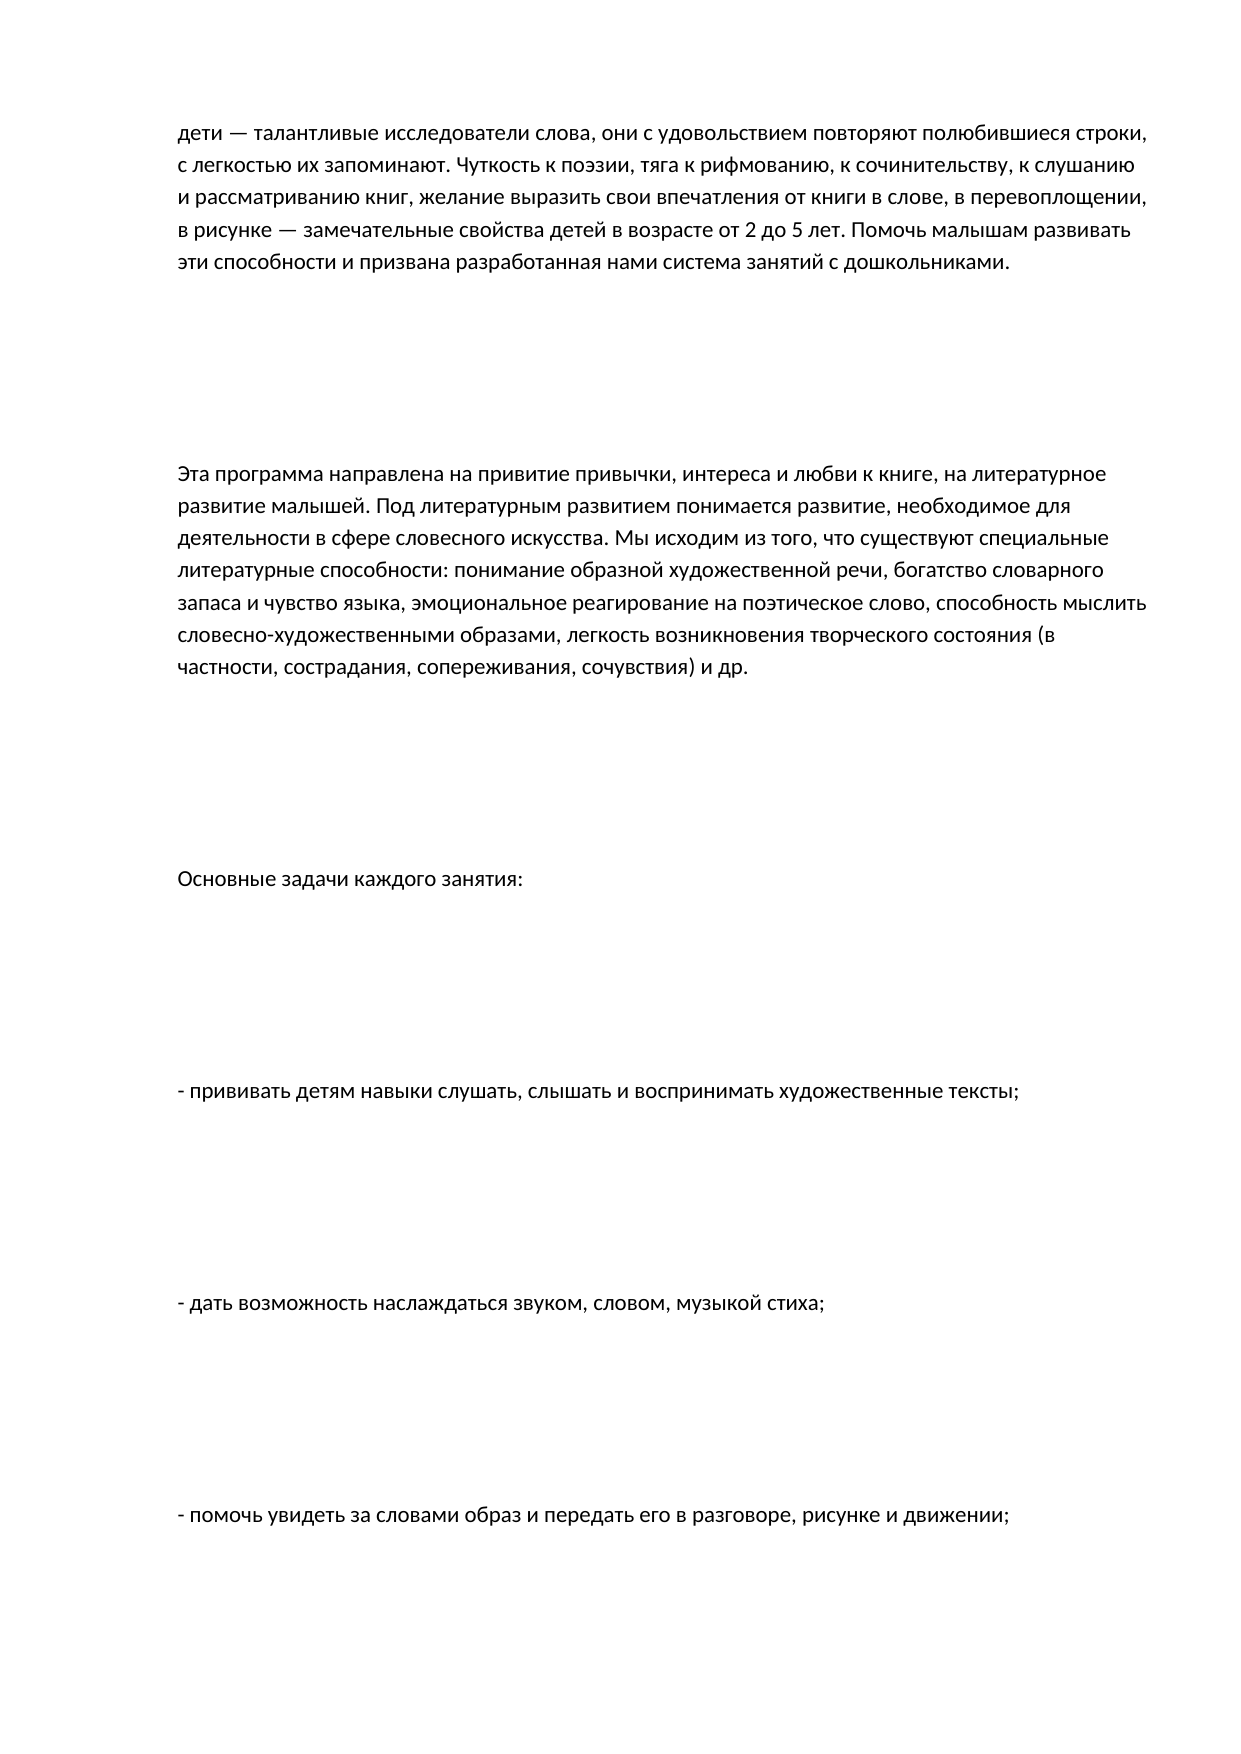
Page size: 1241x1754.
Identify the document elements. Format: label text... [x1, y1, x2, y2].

text Эта программа направлена на привитие привычки, интереса и любви к книге, на литературное развитие малышей. Под литературным развитием понимается развитие, необходимое для деятельности в сфере словесного искусства. Мы исходим из того, что существуют специальные литературные способности: понимание образной художественной речи, богатство словарного запаса и чувство языка, эмоциональное реагирование на поэтическое слово, способность мыслить словесно-художественными образами, легкость возникновения творческого состояния (в частности, сострадания, сопереживания, сочувствия) и др. [177, 459, 1152, 680]
text - прививать детям навыки слушать, слышать и воспринимать художественные тексты; [177, 1076, 1152, 1104]
text - помочь увидеть за словами образ и передать его в разговоре, рисунке и движении; [177, 1500, 1152, 1528]
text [177, 118, 1152, 275]
text - дать возможность наслаждаться звуком, словом, музыкой стиха; [177, 1288, 1152, 1316]
text Основные задачи каждого занятия: [177, 864, 1152, 892]
